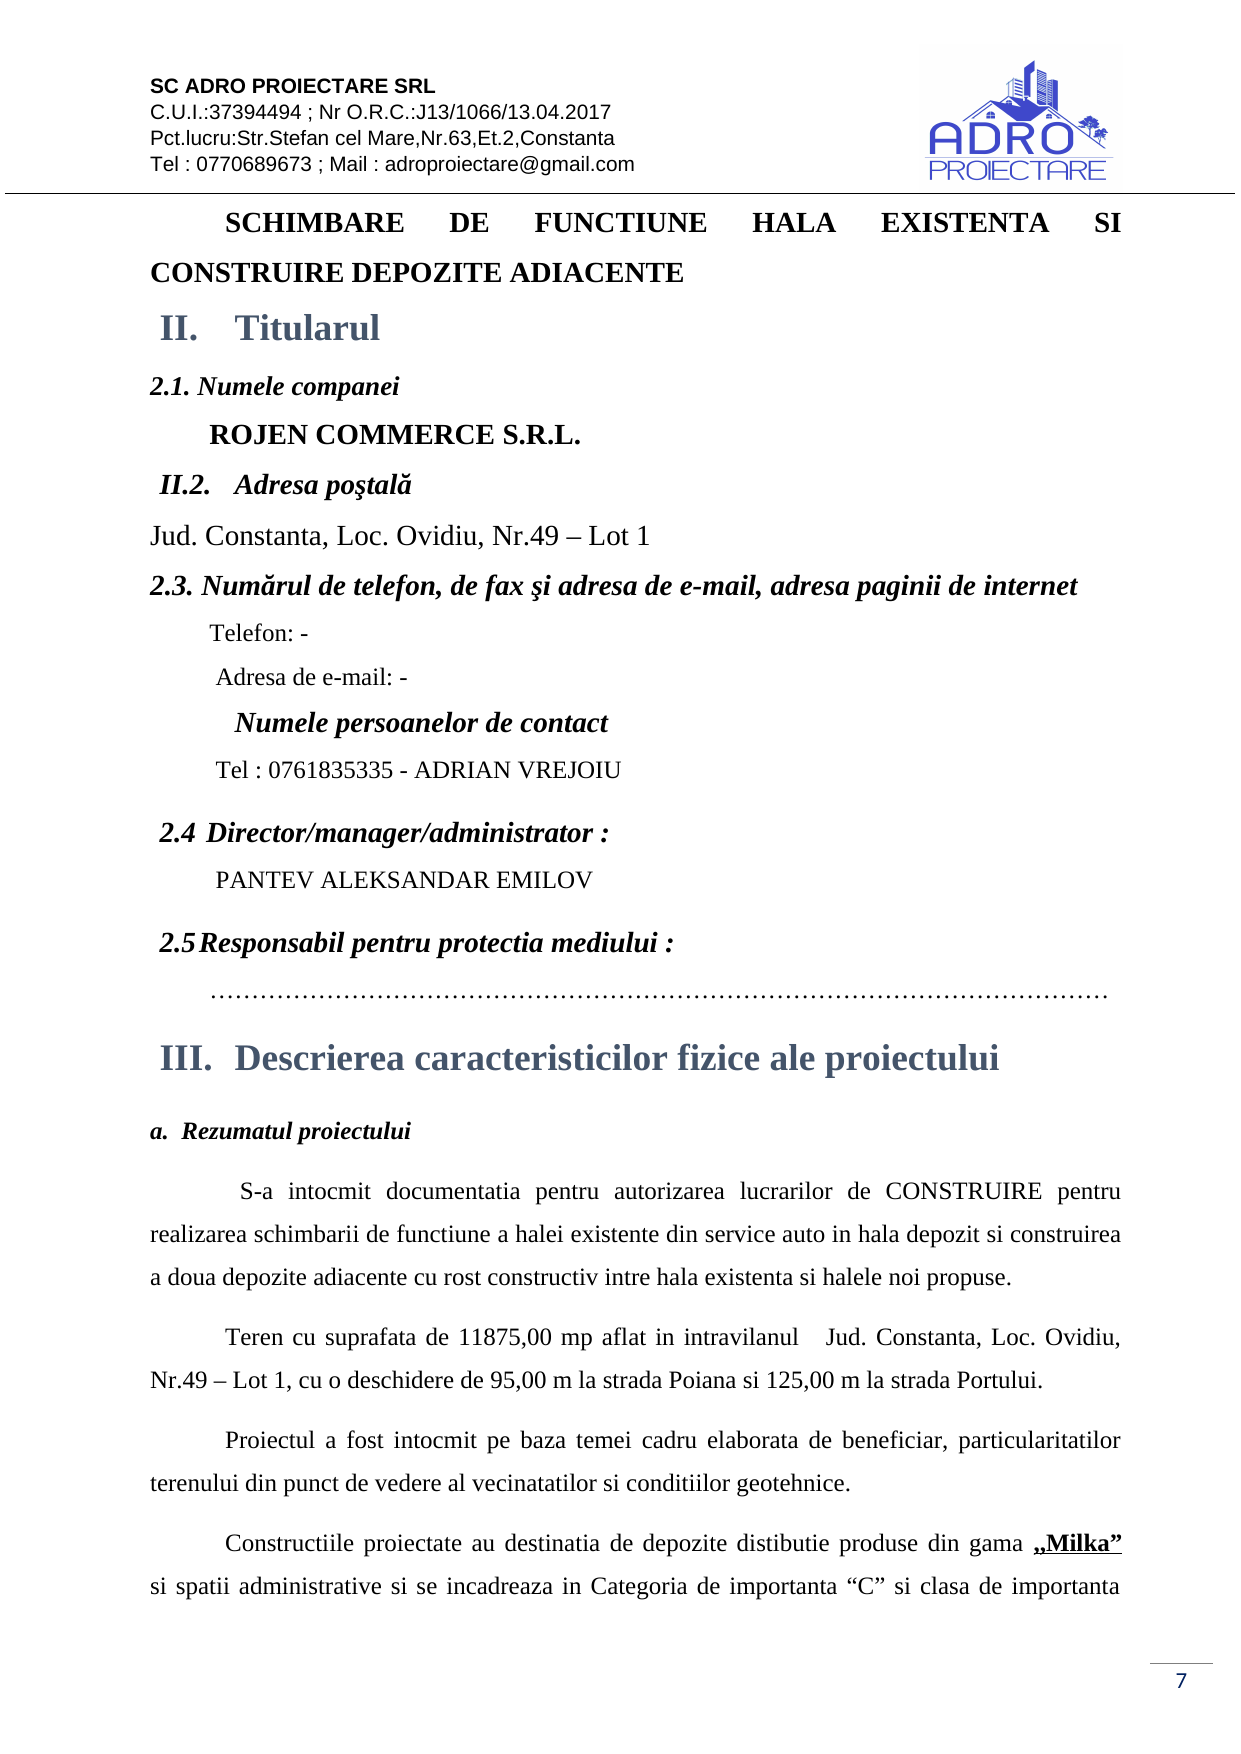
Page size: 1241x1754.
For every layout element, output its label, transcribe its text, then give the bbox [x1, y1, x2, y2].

text Adresa de e-mail: - [209, 662, 1122, 690]
text Telefon: - [209, 618, 1122, 647]
text Proiectul a fost intocmit pe baza temei cadru elaborata de beneficiar, particularitatilor terenului din punct de vedere al vecinatatilor si conditiilor geotehnice. [150, 1425, 1122, 1497]
picture [918, 44, 1124, 193]
text Numele persoanelor de contact [234, 705, 1122, 738]
text S-a intocmit documentatia pentru autorizarea lucrarilor de CONSTRUIRE pentru realizarea schimbarii de functiune a halei existente din service auto in hala depozit si construirea a doua depozite adiacente cu rost constructiv intre hala existenta si halele noi propuse. [150, 1176, 1122, 1291]
text SCHIMBARE DE FUNCTIUNE HALA EXISTENTA SI CONSTRUIRE DEPOZITE ADIACENTE [150, 205, 1122, 289]
text Tel : 0761835335 - ADRIAN VREJOIU [209, 755, 1122, 784]
text Teren cu suprafata de 11875,00 mp aflat in intravilanul Jud. Constanta, Loc. Ovidiu, Nr.49 – Lot 1, cu o deschidere de 95,00 m la strada Poiana si 125,00 m la strada Portului. [150, 1322, 1122, 1394]
text Jud. Constanta, Loc. Ovidiu, Nr.49 – Lot 1 [150, 518, 1122, 551]
list Director/manager/administrator : [159, 815, 1122, 848]
text ROJEN COMMERCE S.R.L. [209, 417, 1122, 451]
list Titularul [159, 306, 1122, 349]
text a. Rezumatul proiectului [150, 1116, 1122, 1145]
list Responsabil pentru protectia mediului : [159, 925, 1122, 958]
text PANTEV ALEKSANDAR EMILOV [209, 865, 1122, 894]
list Adresa poştală [159, 467, 1122, 501]
text ……………………………………………………………………………………………… [209, 975, 1122, 1004]
text 2.3. Numărul de telefon, de fax şi adresa de e-mail, adresa paginii de internet [150, 568, 1122, 602]
text 2.1. Numele companei [150, 371, 1122, 402]
list Descrierea caracteristicilor fizice ale proiectului [159, 1035, 1122, 1078]
